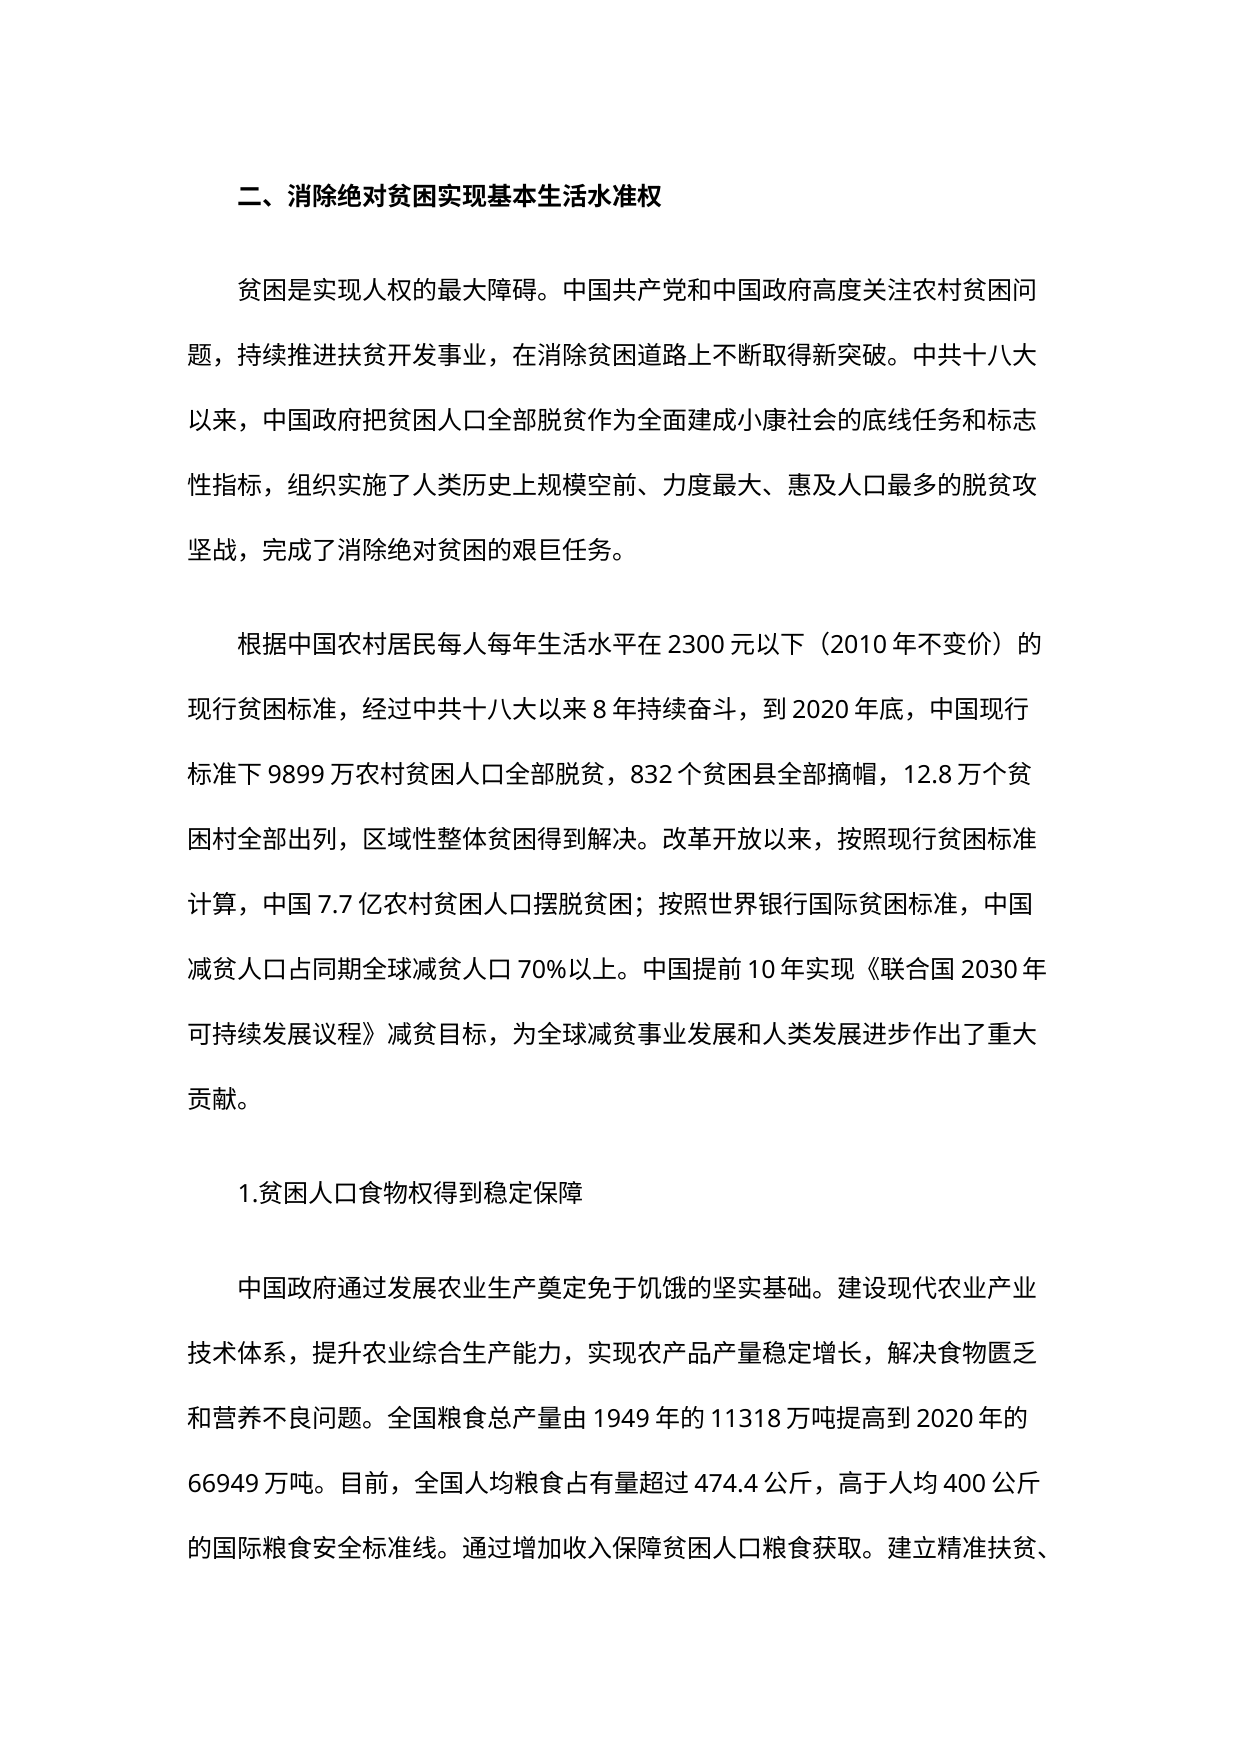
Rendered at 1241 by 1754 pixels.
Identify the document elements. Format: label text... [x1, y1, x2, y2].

text 1.贫困人口食物权得到稳定保障 [187, 1159, 1053, 1224]
text 根据中国农村居民每人每年生活水平在2300元以下（2010年不变价）的现行贫困标准，经过中共十八大以来8年持续奋斗，到2020年底，中国现行标准下9899万农村贫困人口全部脱贫，832个贫困县全部摘帽，12.8万个贫困村全部出列，区域性整体贫困得到解决。改革开放以来，按照现行贫困标准计算，中国7.7亿农村贫困人口摆脱贫困；按照世界银行国际贫困标准，中国减贫人口占同期全球减贫人口70%以上。中国提前10年实现《联合国2030年可持续发展议程》减贫目标，为全球减贫事业发展和人类发展进步作出了重大贡献。 [187, 610, 1053, 1130]
text 贫困是实现人权的最大障碍。中国共产党和中国政府高度关注农村贫困问题，持续推进扶贫开发事业，在消除贫困道路上不断取得新突破。中共十八大以来，中国政府把贫困人口全部脱贫作为全面建成小康社会的底线任务和标志性指标，组织实施了人类历史上规模空前、力度最大、惠及人口最多的脱贫攻坚战，完成了消除绝对贫困的艰巨任务。 [187, 256, 1053, 581]
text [187, 1254, 1053, 1579]
text 二、消除绝对贫困实现基本生活水准权 [187, 162, 1053, 227]
